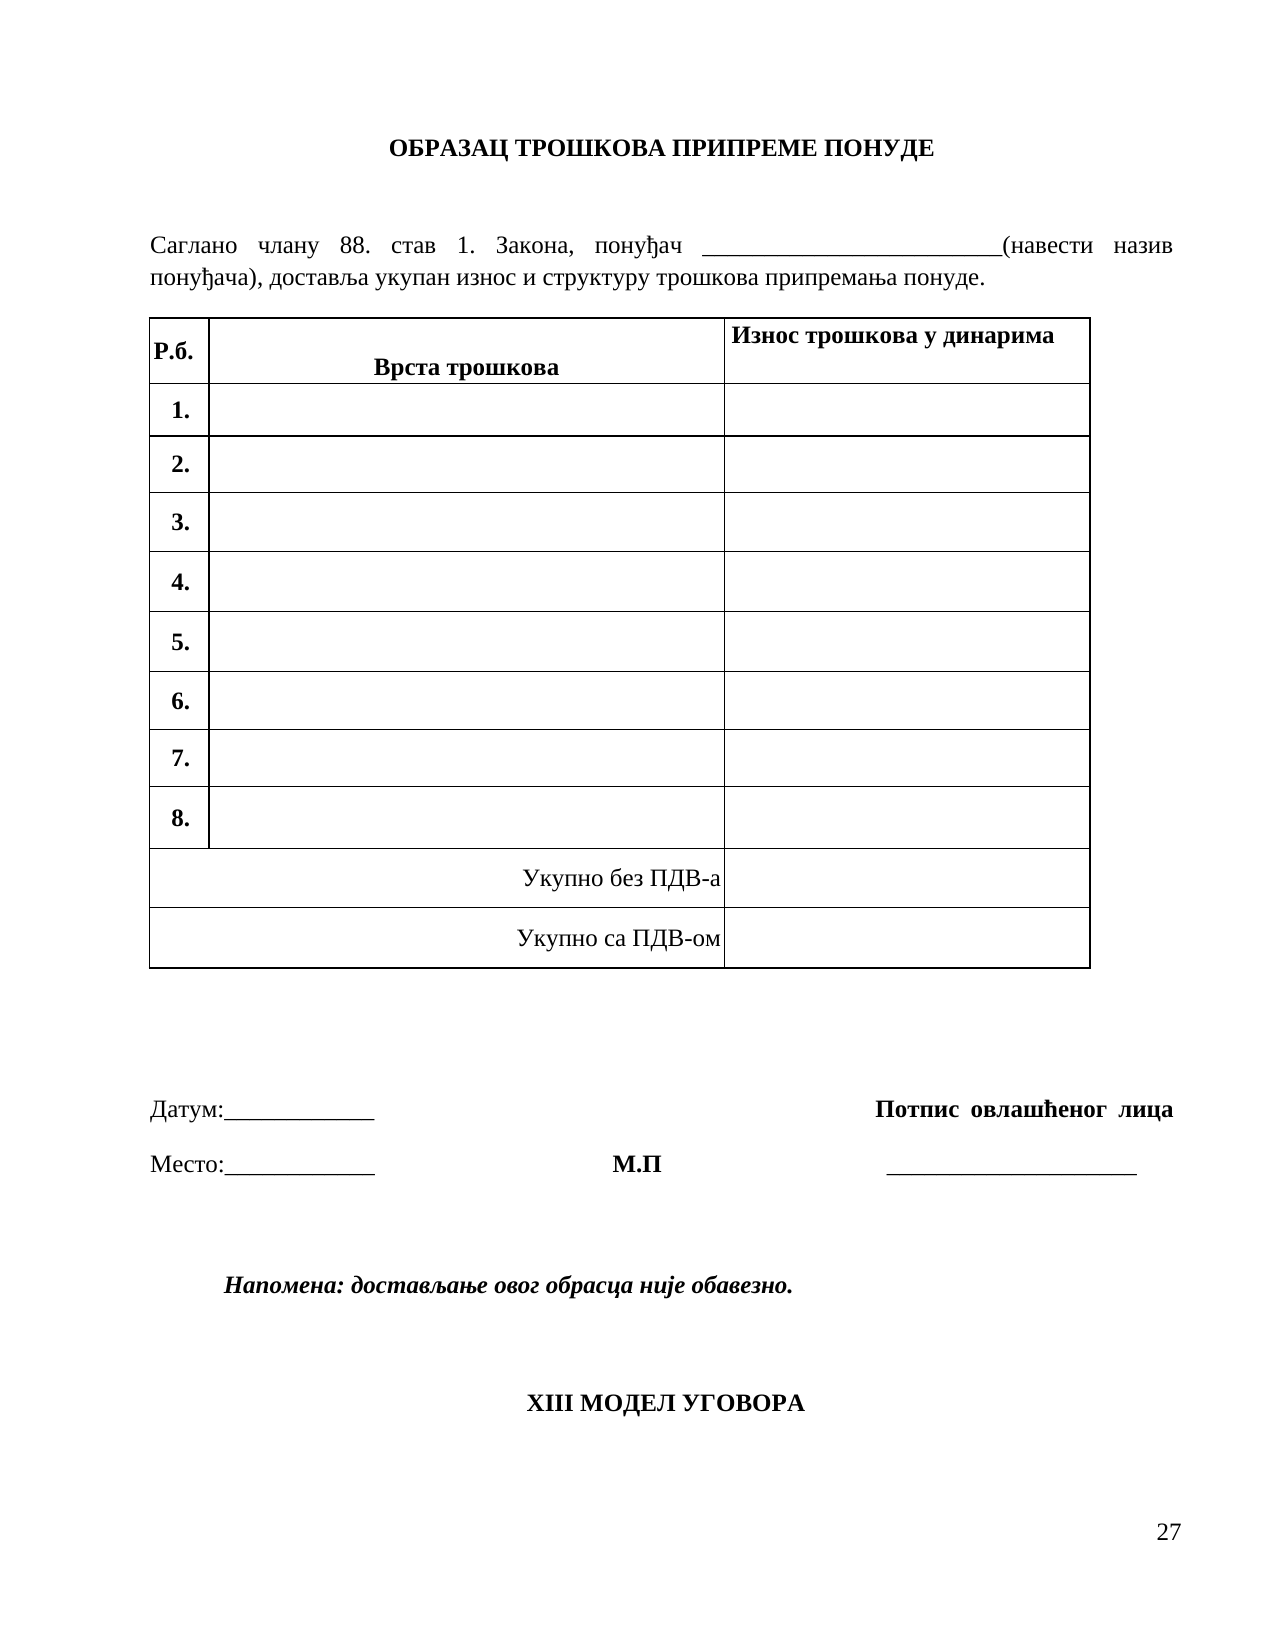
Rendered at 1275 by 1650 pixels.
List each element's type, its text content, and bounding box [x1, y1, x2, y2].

table_cell Укупно без ПДВ-а [209, 849, 724, 907]
text XIII MОДЕЛ УГОВОРА [150, 1388, 1181, 1417]
table_cell [725, 552, 1089, 611]
text Саглано члану 88. став 1. Закона, понуђач ________________________(навести назив понуђача), доставља укупан износ и структуру трошкова припремања понуде. [150, 231, 1174, 291]
table_cell [210, 493, 724, 551]
table_cell 4. [150, 552, 208, 611]
table_cell [210, 730, 724, 786]
table_cell [725, 672, 1089, 729]
table_header Р.б. [150, 319, 208, 383]
table_cell [725, 384, 1089, 435]
table_cell [210, 437, 724, 492]
table_cell 6. [150, 672, 208, 729]
table_cell Укупно са ПДВ-ом [209, 908, 724, 967]
table_cell 1. [150, 384, 208, 435]
table_cell 2. [150, 437, 208, 492]
text ОБРАЗАЦ ТРОШКОВА ПРИПРЕМЕ ПОНУДЕ [150, 133, 1173, 162]
table_header Врста трошкова [210, 319, 724, 383]
table_cell [150, 908, 209, 967]
table_cell [725, 730, 1089, 786]
table_cell 5. [150, 612, 208, 671]
table_cell [725, 787, 1089, 847]
table_cell [210, 787, 724, 847]
table_cell 7. [150, 730, 208, 786]
table_cell 3. [150, 493, 208, 551]
text Датум:____________ Потпис овлашћеног лица Место:____________ М.П ____________________ [150, 1094, 1174, 1178]
table_cell [210, 552, 724, 611]
table_cell 8. [150, 787, 208, 847]
table_cell [725, 849, 1089, 907]
text Напомена: достављање овог обрасца није обавезно. [223, 1270, 1174, 1299]
table_cell [210, 612, 724, 671]
table_cell [210, 384, 724, 435]
table_cell [725, 612, 1089, 671]
table_cell [725, 437, 1089, 492]
table_cell [150, 849, 209, 907]
table_cell [725, 908, 1089, 967]
table_cell [725, 493, 1089, 551]
table_cell [210, 672, 724, 729]
table_header Износ трошкова у динарима [725, 319, 1089, 383]
